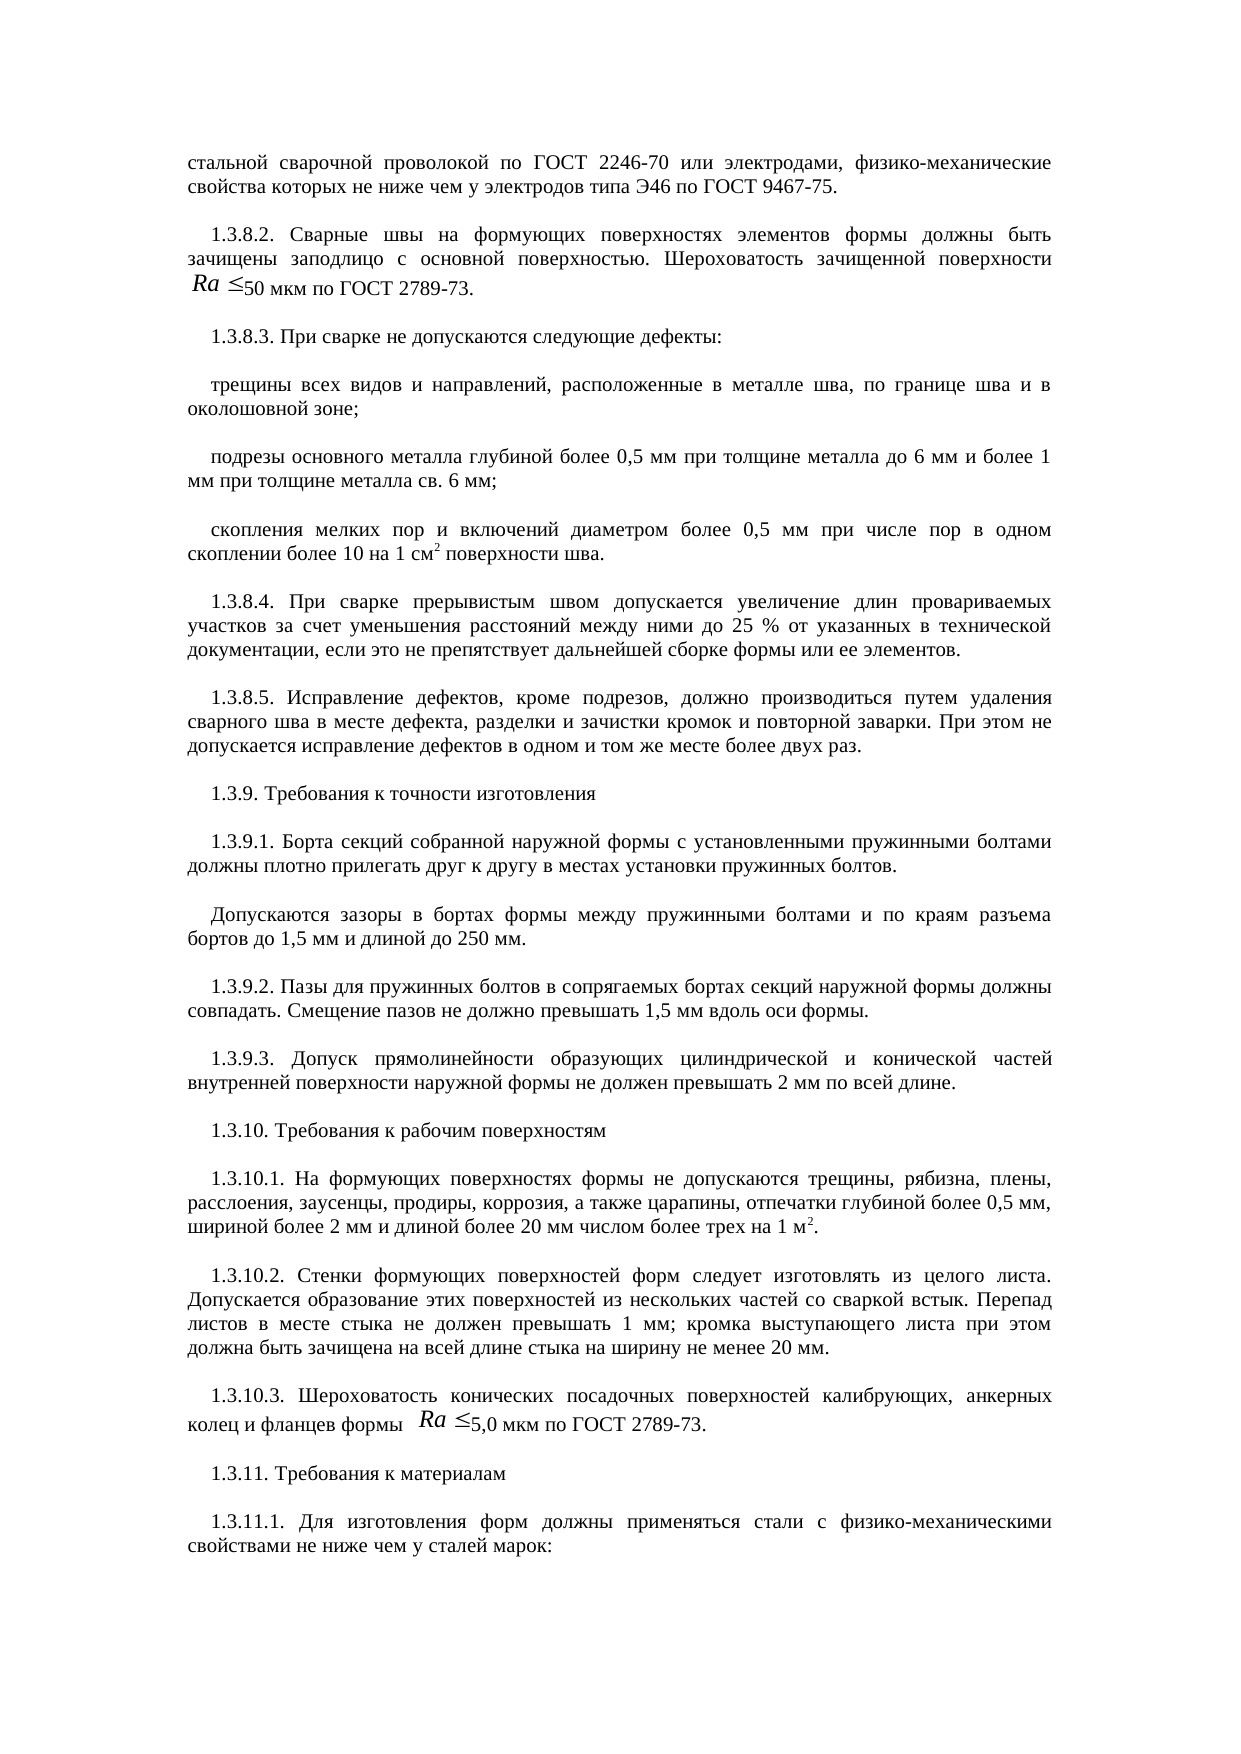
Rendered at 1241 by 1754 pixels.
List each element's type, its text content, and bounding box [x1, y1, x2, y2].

text 1.3.8.5. Исправление дефектов, кроме подрезов, должно производиться путем удаления сварного шва в месте дефекта, разделки и зачистки кромок и повторной заварки. При этом не допускается исправление дефектов в одном и том же месте более двух раз. [187, 685, 1053, 757]
text скопления мелких пор и включений диаметром более 0,5 мм при числе пор в одном скоплении более 10 на 1 см2 поверхности шва. [187, 516, 1053, 564]
text 1.3.8.3. При сварке не допускаются следующие дефекты: [187, 324, 1053, 348]
text 1.3.9.3. Допуск прямолинейности образующих цилиндрической и конической частей внутренней поверхности наружной формы не должен превышать 2 мм по всей длине. [187, 1046, 1053, 1094]
text 1.3.10.2. Стенки формующих поверхностей форм следует изготовлять из целого листа. Допускается образование этих поверхностей из нескольких частей со сваркой встык. Перепад листов в месте стыка не должен превышать 1 мм; кромка выступающего листа при этом должна быть зачищена на всей длине стыка на ширину не менее 20 мм. [187, 1262, 1053, 1359]
text 1.3.9.2. Пазы для пружинных болтов в сопрягаемых бортах секций наружной формы должны совпадать. Смещение пазов не должно превышать 1,5 мм вдоль оси формы. [187, 974, 1053, 1022]
text 1.3.10.3. Шероховатость конических посадочных поверхностей калибрующих, анкерных колец и фланцев формы 5,0 мкм по ГОСТ 2789-73. [187, 1383, 1053, 1436]
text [187, 150, 1053, 198]
text Допускаются зазоры в бортах формы между пружинными болтами и по краям разъема бортов до 1,5 мм и длиной до 250 мм. [187, 901, 1053, 949]
text 1.3.11.1. Для изготовления форм должны применяться стали с физико-механическими свойствами не ниже чем у сталей марок: [187, 1508, 1053, 1557]
text подрезы основного металла глубиной более 0,5 мм при толщине металла до 6 мм и более 1 мм при толщине металла св. 6 мм; [187, 444, 1053, 492]
text 1.3.9.1. Борта секций собранной наружной формы с установленными пружинными болтами должны плотно прилегать друг к другу в местах установки пружинных болтов. [187, 829, 1053, 877]
text 1.3.11. Требования к материалам [187, 1460, 1053, 1484]
text 1.3.9. Требования к точности изготовления [187, 781, 1053, 805]
text 1.3.10.1. На формующих поверхностях формы не допускаются трещины, рябизна, плены, расслоения, заусенцы, продиры, коррозия, а также царапины, отпечатки глубиной более 0,5 мм, шириной более 2 мм и длиной более 20 мм числом более трех на 1 м2. [187, 1166, 1053, 1238]
text 1.3.8.4. При сварке прерывистым швом допускается увеличение длин провариваемых участков за счет уменьшения расстояний между ними до 25 % от указанных в технической документации, если это не препятствует дальнейшей сборке формы или ее элементов. [187, 589, 1053, 661]
text трещины всех видов и направлений, расположенные в металле шва, по границе шва и в околошовной зоне; [187, 372, 1053, 420]
text 1.3.10. Требования к рабочим поверхностям [187, 1118, 1053, 1142]
text 1.3.8.2. Сварные швы на формующих поверхностях элементов формы должны быть зачищены заподлицо с основной поверхностью. Шероховатость зачищенной поверхности 50 мкм по ГОСТ 2789-73. [187, 222, 1053, 300]
